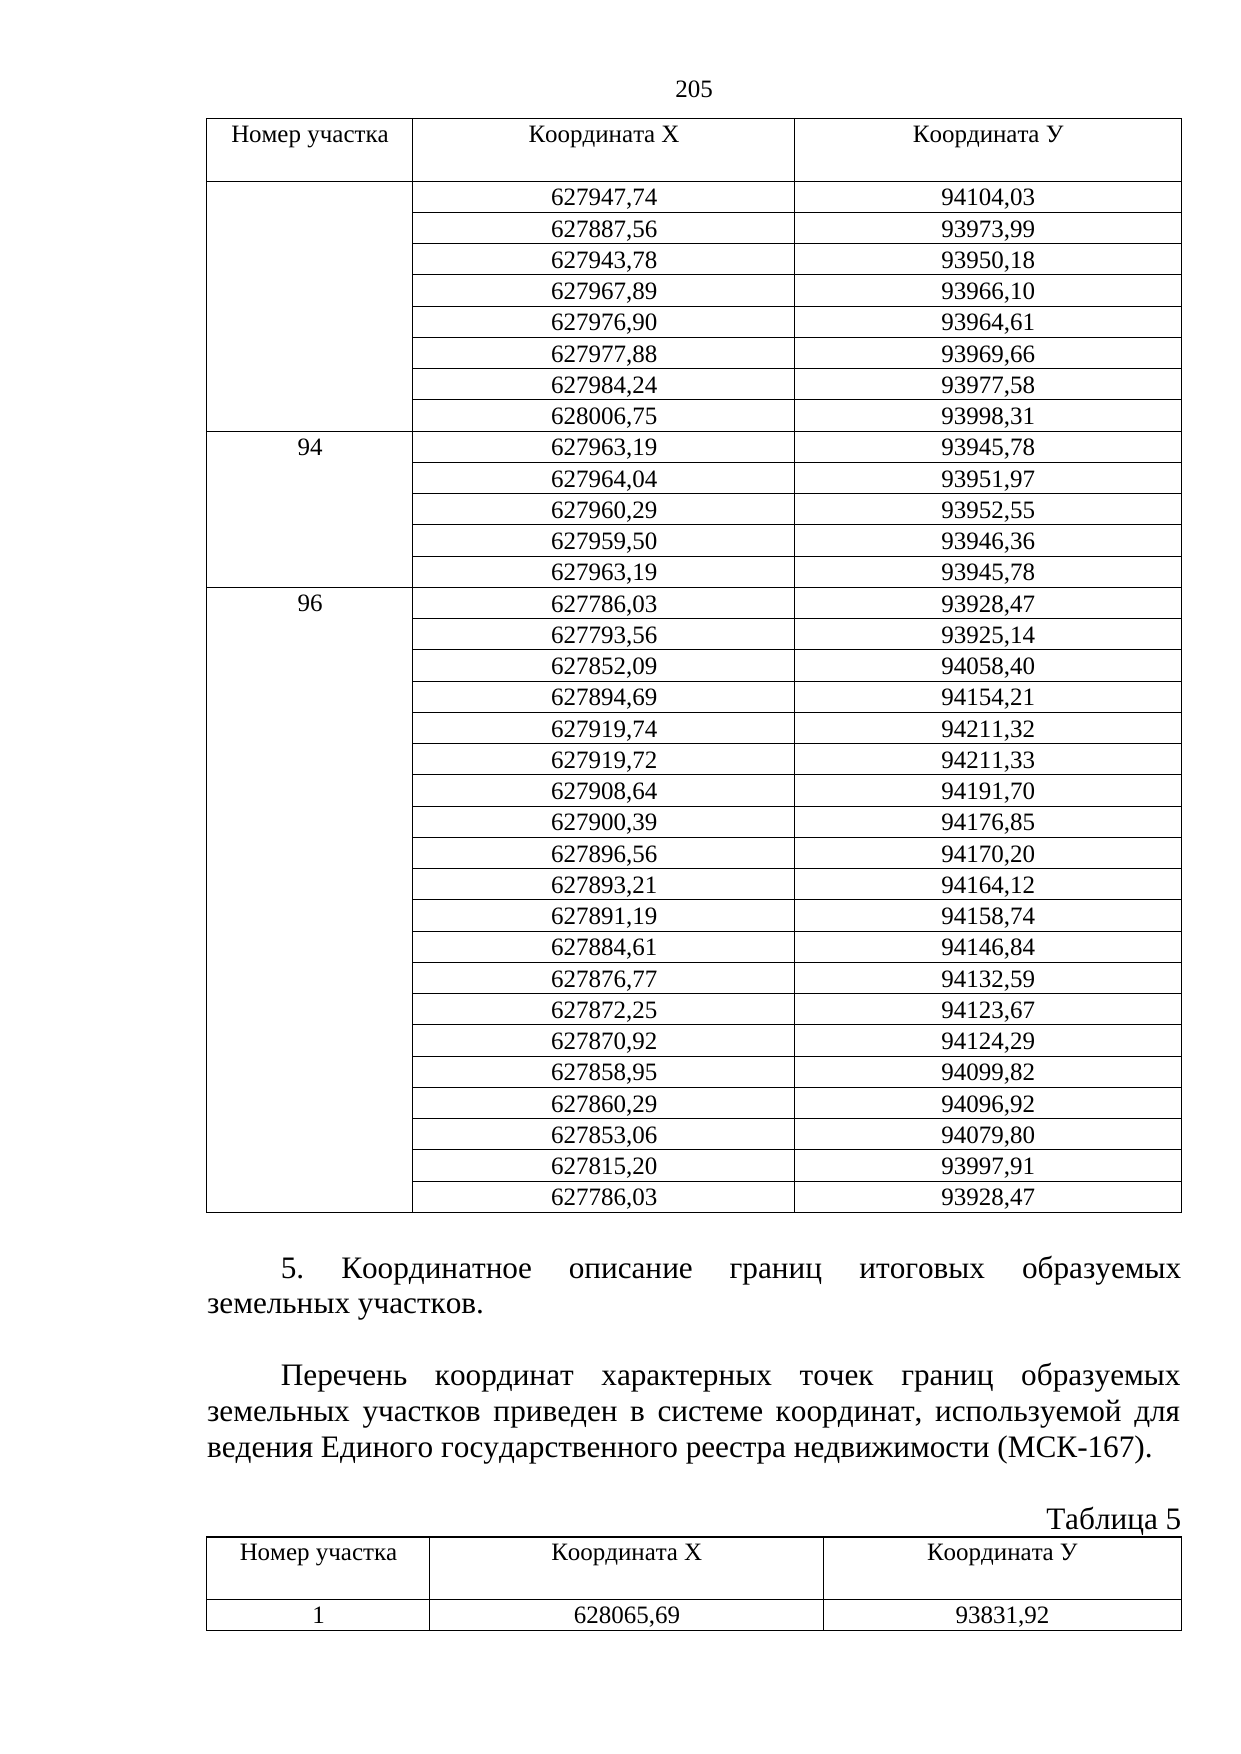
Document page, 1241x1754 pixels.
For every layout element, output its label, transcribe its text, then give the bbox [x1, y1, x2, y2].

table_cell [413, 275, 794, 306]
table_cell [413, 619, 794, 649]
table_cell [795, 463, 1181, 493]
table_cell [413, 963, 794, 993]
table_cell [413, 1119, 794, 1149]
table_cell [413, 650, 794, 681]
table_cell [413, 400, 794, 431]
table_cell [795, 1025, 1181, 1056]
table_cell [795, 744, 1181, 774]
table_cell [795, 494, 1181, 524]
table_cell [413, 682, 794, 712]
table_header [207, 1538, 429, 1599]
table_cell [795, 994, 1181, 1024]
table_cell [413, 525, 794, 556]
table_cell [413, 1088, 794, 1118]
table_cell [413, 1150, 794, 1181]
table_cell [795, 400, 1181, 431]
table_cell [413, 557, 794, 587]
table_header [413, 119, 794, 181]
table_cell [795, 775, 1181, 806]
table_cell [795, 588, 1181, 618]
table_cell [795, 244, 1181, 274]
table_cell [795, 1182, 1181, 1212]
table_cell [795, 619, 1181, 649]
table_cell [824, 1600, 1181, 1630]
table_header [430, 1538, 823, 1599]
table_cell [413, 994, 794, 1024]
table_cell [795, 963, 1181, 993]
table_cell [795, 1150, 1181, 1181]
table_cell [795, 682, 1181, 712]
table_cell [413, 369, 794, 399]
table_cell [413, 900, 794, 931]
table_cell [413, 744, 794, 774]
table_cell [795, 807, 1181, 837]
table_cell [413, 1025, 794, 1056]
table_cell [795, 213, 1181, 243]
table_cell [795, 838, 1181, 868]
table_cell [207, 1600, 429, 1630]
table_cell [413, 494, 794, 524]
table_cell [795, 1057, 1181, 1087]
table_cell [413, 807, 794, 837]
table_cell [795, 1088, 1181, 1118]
text Таблица 5 [207, 1500, 1181, 1536]
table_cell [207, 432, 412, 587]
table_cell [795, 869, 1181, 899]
text Перечень координат характерных точек границ образуемых земельных участков приведен в системе координат, используемой для ведения Единого государственного реестра недвижимости (МСК-167). [207, 1357, 1181, 1464]
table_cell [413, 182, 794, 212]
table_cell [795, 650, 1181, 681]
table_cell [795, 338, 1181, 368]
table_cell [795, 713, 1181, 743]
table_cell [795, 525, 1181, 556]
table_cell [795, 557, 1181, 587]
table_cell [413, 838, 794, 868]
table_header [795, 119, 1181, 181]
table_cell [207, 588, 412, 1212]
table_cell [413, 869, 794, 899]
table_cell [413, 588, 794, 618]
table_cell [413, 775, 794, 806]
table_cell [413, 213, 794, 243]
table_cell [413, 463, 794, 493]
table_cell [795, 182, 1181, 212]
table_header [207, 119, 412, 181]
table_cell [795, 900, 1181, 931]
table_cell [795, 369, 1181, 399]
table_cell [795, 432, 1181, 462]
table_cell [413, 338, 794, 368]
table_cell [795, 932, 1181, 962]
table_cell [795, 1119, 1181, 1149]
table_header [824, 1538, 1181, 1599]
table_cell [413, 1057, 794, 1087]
text 5. Координатное описание границ итоговых образуемых земельных участков. [207, 1249, 1181, 1321]
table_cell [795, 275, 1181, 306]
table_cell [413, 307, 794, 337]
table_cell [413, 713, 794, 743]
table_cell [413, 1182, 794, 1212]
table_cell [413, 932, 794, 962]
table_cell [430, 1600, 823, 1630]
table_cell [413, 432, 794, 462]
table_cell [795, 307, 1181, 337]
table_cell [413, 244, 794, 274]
